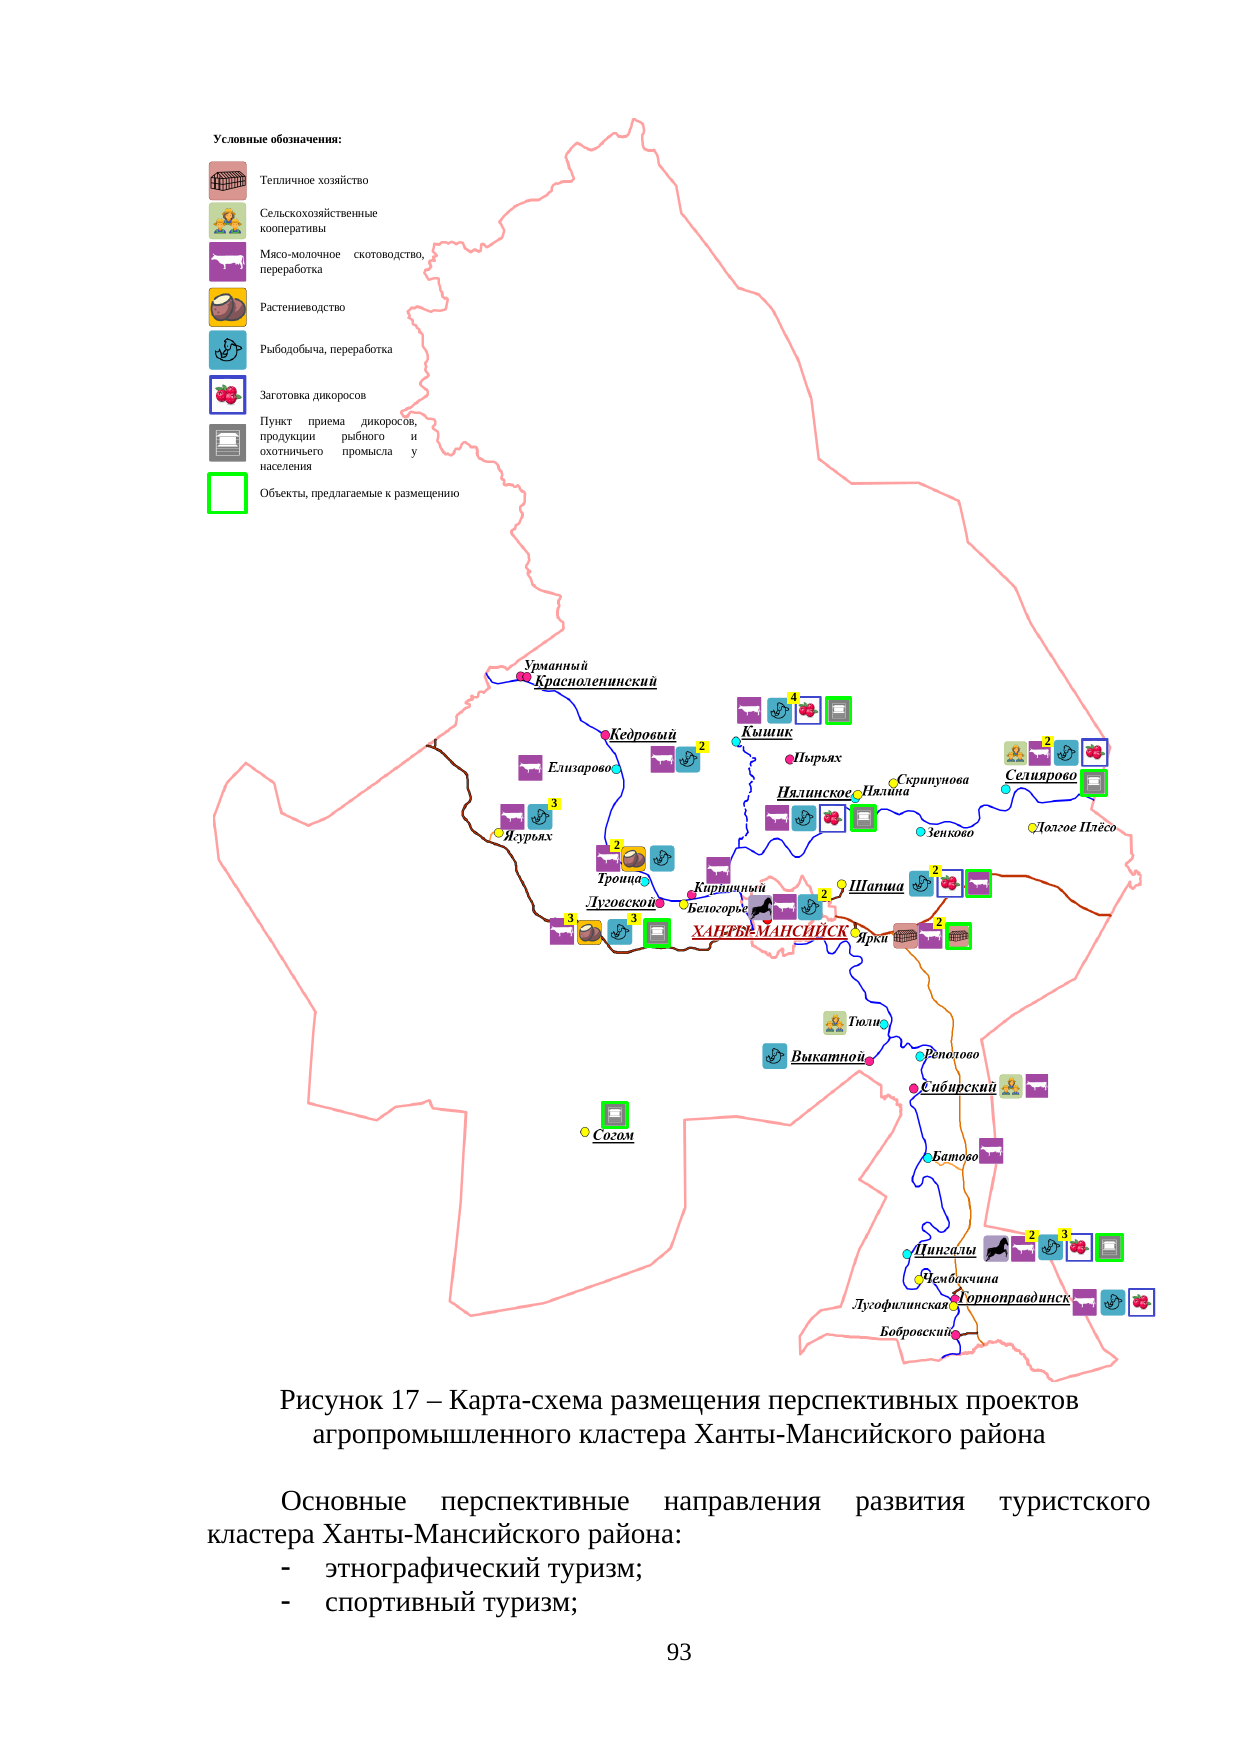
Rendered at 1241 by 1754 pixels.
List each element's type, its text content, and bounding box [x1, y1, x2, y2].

list спортивный туризм; [207, 1584, 1152, 1617]
text Основные перспективные направления развития туристского кластера Ханты-Мансийского района: [207, 1483, 1152, 1550]
text Рисунок 17 – Карта-схема размещения перспективных проектов агропромышленного кластера Ханты-Мансийского района [207, 1382, 1152, 1449]
list этнографический туризм; [207, 1550, 1152, 1584]
